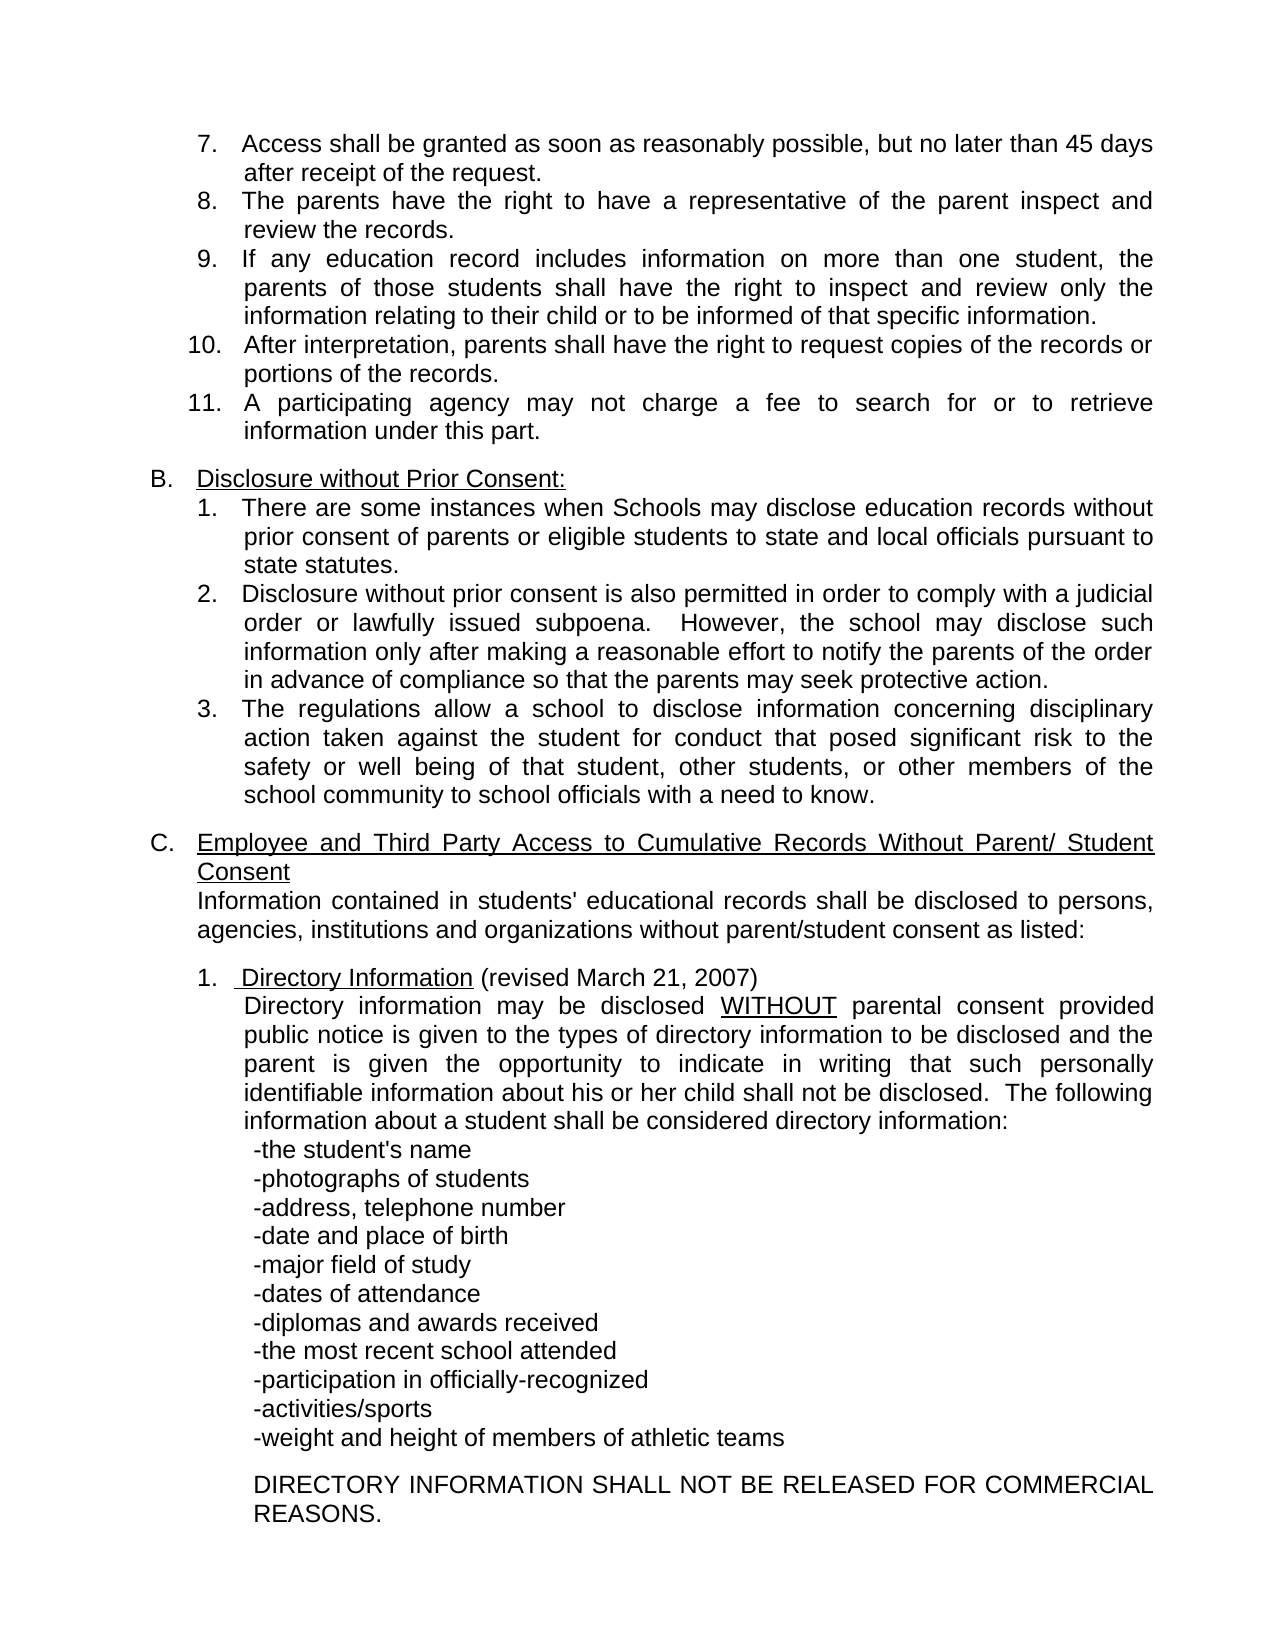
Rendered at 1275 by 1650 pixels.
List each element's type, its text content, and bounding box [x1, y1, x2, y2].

text -major field of study [253, 1250, 1155, 1279]
list Employee and Third Party Access to Cumulative Records Without Parent/ Student Consent [150, 828, 1155, 886]
text -photographs of students [253, 1164, 1155, 1192]
list A participating agency may not charge a fee to search for or to retrieve information under this part. [187, 387, 1155, 445]
list After interpretation, parents shall have the right to request copies of the records or portions of the records. [187, 330, 1155, 387]
text -dates of attendance [253, 1279, 1155, 1307]
list Disclosure without Prior Consent: [150, 464, 1155, 493]
text -participation in officially-recognized [253, 1365, 1155, 1394]
list The parents have the right to have a representative of the parent inspect and review the records. [197, 186, 1155, 244]
text -activities/sports [253, 1394, 1155, 1422]
text -address, telephone number [253, 1192, 1155, 1221]
text DIRECTORY INFORMATION SHALL NOT BE RELEASED FOR COMMERCIAL REASONS. [150, 1470, 1155, 1528]
text -diplomas and awards received [253, 1307, 1155, 1336]
text -the student's name [253, 1135, 1155, 1164]
text -date and place of birth [253, 1221, 1155, 1250]
list The regulations allow a school to disclose information concerning disciplinary action taken against the student for conduct that posed significant risk to the safety or well being of that student, other students, or other members of the school community to school officials with a need to know. [197, 694, 1155, 809]
text -weight and height of members of athletic teams [253, 1422, 1155, 1451]
text -the most recent school attended [253, 1336, 1155, 1365]
list Access shall be granted as soon as reasonably possible, but no later than 45 days after receipt of the request. [197, 129, 1155, 186]
text Directory information may be disclosed WITHOUT parental consent provided public notice is given to the types of directory information to be disclosed and the parent is given the opportunity to indicate in writing that such personally identifiable information about his or her child shall not be disclosed. The following information about a student shall be considered directory information: [244, 991, 1155, 1135]
list There are some instances when Schools may disclose education records without prior consent of parents or eligible students to state and local officials pursuant to state statutes. [197, 493, 1155, 579]
list Directory Information (revised March 21, 2007) [197, 962, 1155, 991]
text Information contained in students' educational records shall be disclosed to persons, agencies, institutions and organizations without parent/student consent as listed: [150, 886, 1155, 943]
list Disclosure without prior consent is also permitted in order to comply with a judicial order or lawfully issued subpoena. However, the school may disclose such information only after making a reasonable effort to notify the parents of the order in advance of compliance so that the parents may seek protective action. [197, 579, 1155, 694]
list If any education record includes information on more than one student, the parents of those students shall have the right to inspect and review only the information relating to their child or to be informed of that specific information. [197, 244, 1155, 330]
